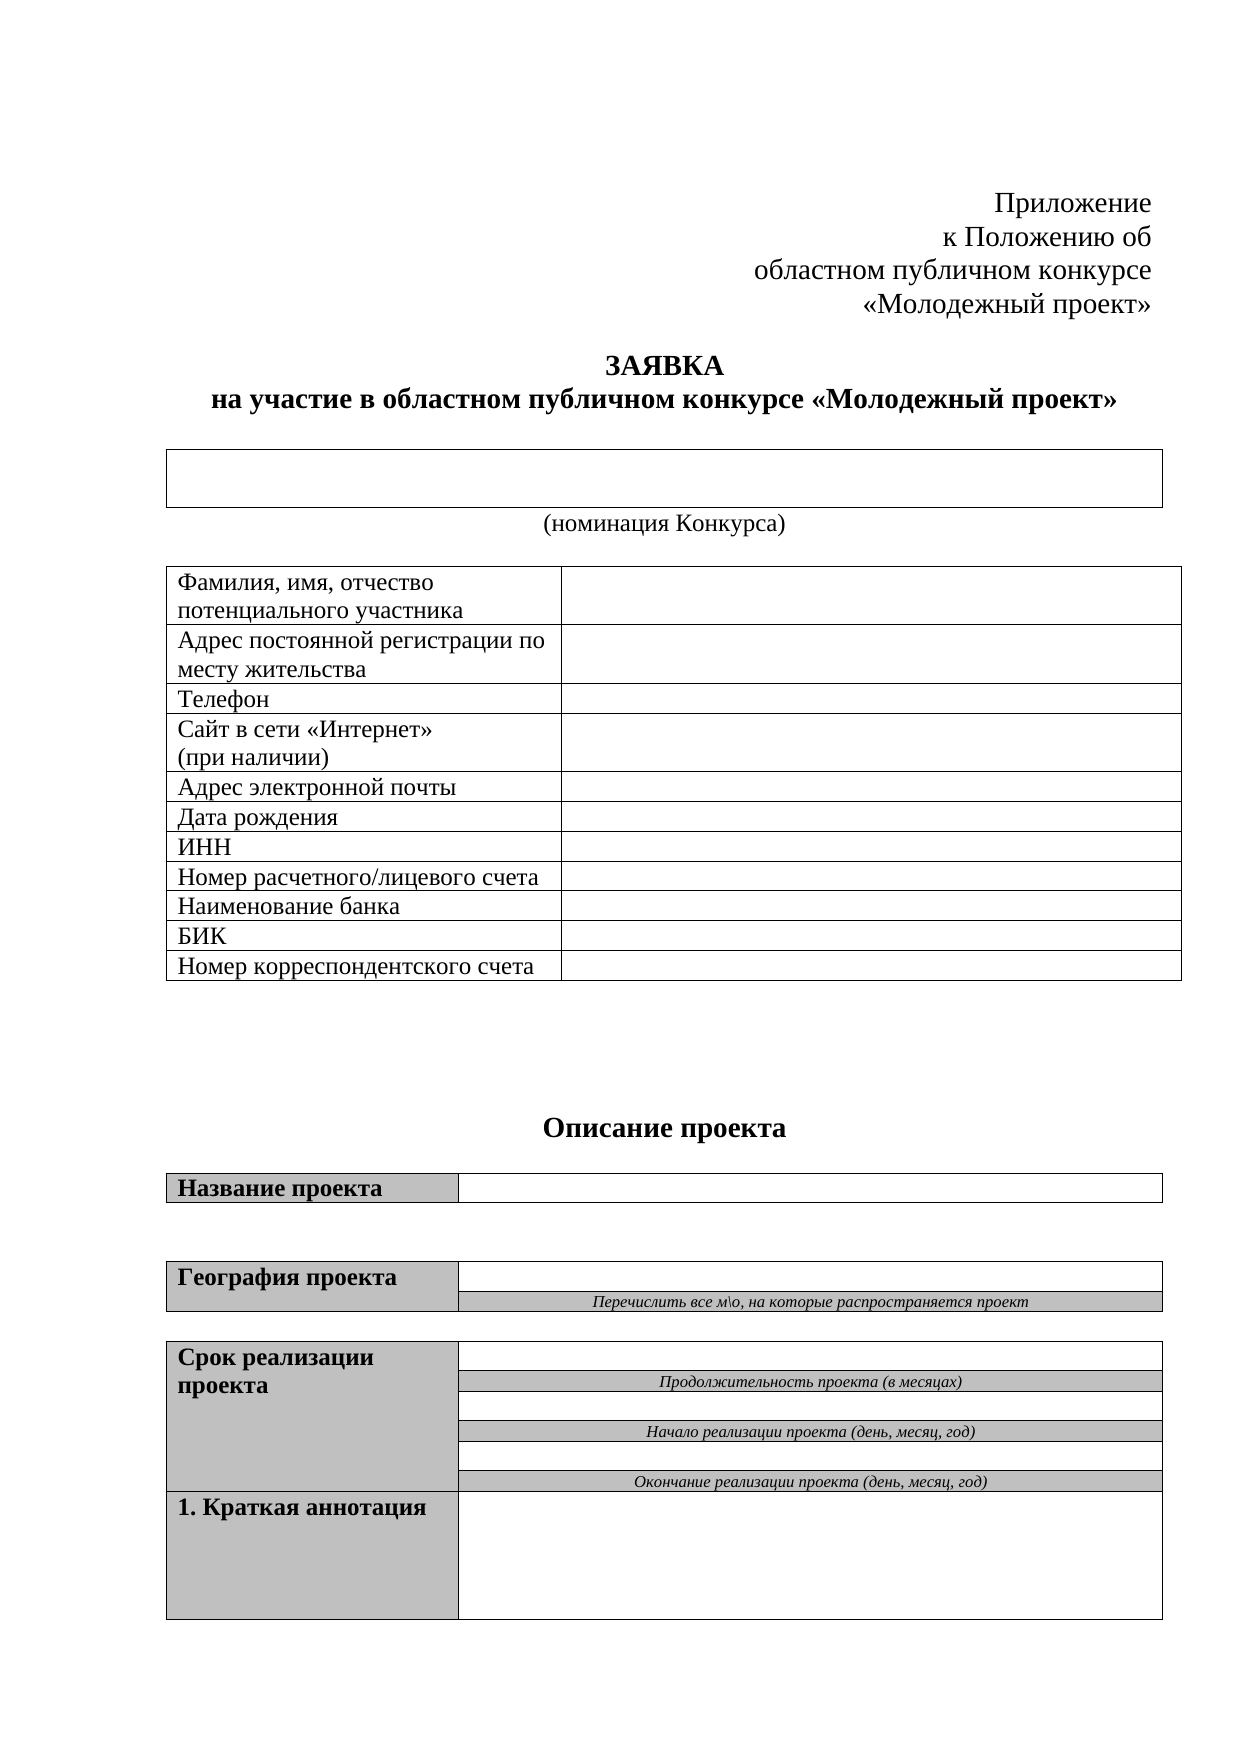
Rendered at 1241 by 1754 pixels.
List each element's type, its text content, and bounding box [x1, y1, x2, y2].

table_cell Телефон [167, 684, 561, 713]
table_cell Адрес постоянной регистрации по месту жительства [167, 625, 561, 683]
table_cell 1. Краткая аннотация [167, 1492, 458, 1619]
table_cell [562, 625, 1181, 683]
table_cell [562, 714, 1181, 771]
list к Положению об [709, 219, 1152, 252]
table_cell Окончание реализации проекта (день, месяц, год) [459, 1471, 1162, 1491]
table_cell Сайт в сети «Интернет» (при наличии) [167, 714, 561, 771]
table_header [167, 450, 1162, 507]
table_cell БИК [167, 921, 561, 950]
list «Молодежный проект» [709, 286, 1152, 319]
table_cell [562, 951, 1181, 980]
table_header [459, 1262, 1162, 1291]
table_cell [459, 1392, 1162, 1420]
table_header [562, 567, 1181, 624]
list областном публичном конкурсе [709, 252, 1152, 286]
table_header География проекта [167, 1262, 458, 1311]
table_cell ИНН [167, 832, 561, 861]
table_cell [562, 921, 1181, 950]
table_cell [459, 1492, 1162, 1619]
table_cell Адрес электронной почты [167, 772, 561, 801]
text ЗАЯВКА [177, 348, 1152, 382]
table_cell Дата рождения [167, 802, 561, 831]
table_cell [562, 684, 1181, 713]
table_cell Начало реализации проекта (день, месяц, год) [459, 1421, 1162, 1441]
table_cell Номер расчетного/лицевого счета [167, 862, 561, 890]
table_cell [562, 772, 1181, 801]
table_cell [562, 802, 1181, 831]
table_cell Наименование банка [167, 891, 561, 920]
table_cell Продолжительность проекта (в месяцах) [459, 1371, 1162, 1391]
table_cell Перечислить все м\о, на которые распространяется проект [459, 1292, 1162, 1311]
list Приложение [709, 185, 1152, 219]
table_header [459, 1174, 1162, 1202]
table_cell [562, 832, 1181, 861]
text Описание проекта [177, 1110, 1152, 1144]
table_header [459, 1342, 1162, 1370]
table_header Название проекта [167, 1174, 458, 1202]
table_header Фамилия, имя, отчество потенциального участника [167, 567, 561, 624]
table_header Срок реализации проекта [167, 1342, 458, 1491]
table_cell [562, 862, 1181, 890]
table_cell [459, 1442, 1162, 1470]
table_cell [562, 891, 1181, 920]
text на участие в областном публичном конкурсе «Молодежный проект» [177, 382, 1152, 415]
text (номинация Конкурса) [177, 508, 1152, 537]
table_cell Номер корреспондентского счета [167, 951, 561, 980]
